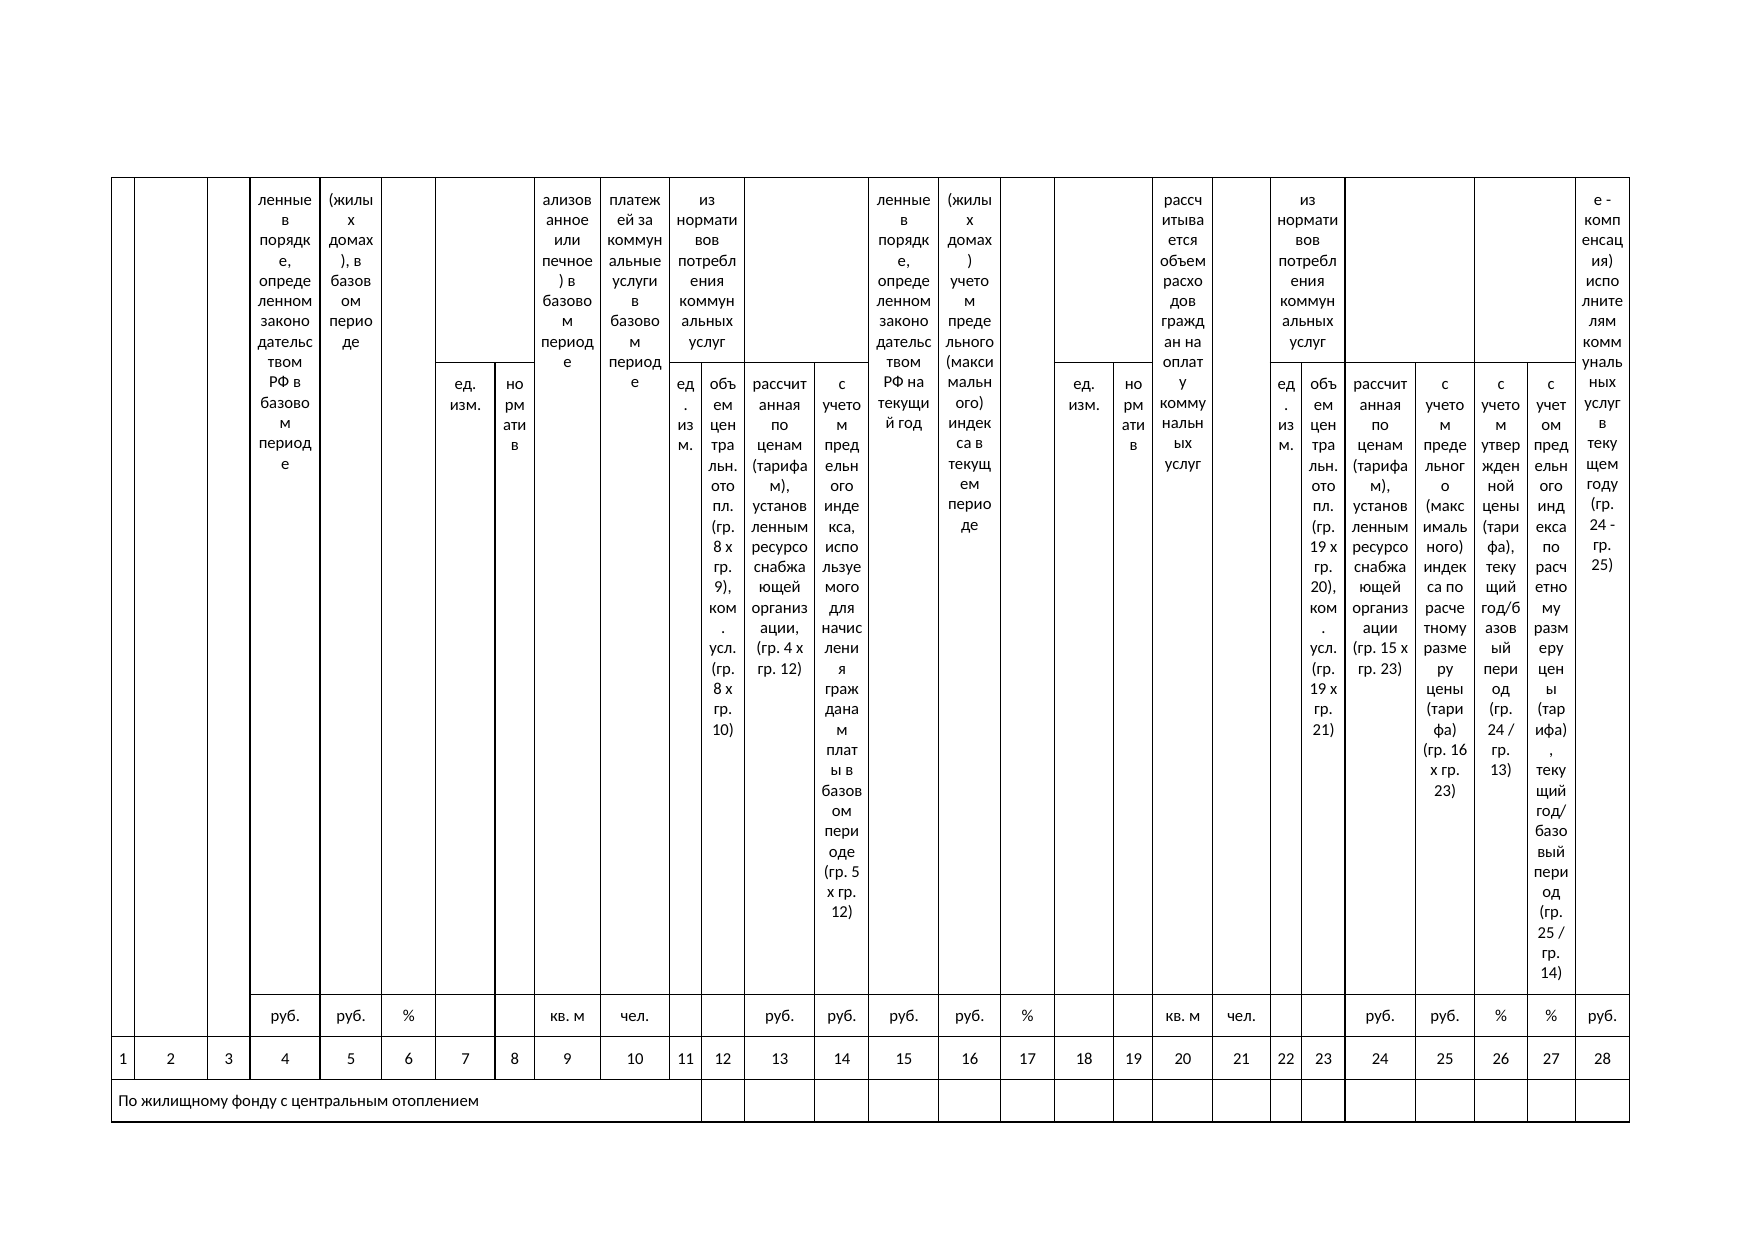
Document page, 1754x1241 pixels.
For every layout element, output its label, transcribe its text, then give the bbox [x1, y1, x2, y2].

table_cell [321, 178, 381, 994]
table_cell 8 [496, 1037, 534, 1079]
table_cell 9 [535, 1037, 600, 1079]
table_cell % [1001, 995, 1054, 1036]
table_cell 15 [869, 1037, 938, 1079]
table_cell ед. изм. [670, 363, 701, 994]
table_cell 2 [135, 1037, 207, 1079]
table_cell [1271, 995, 1301, 1036]
table_cell [745, 1080, 814, 1121]
table_cell 20 [1153, 1037, 1212, 1079]
table_cell [815, 1080, 868, 1121]
table_cell руб. [1346, 995, 1415, 1036]
table_cell кв. м [535, 995, 600, 1036]
table_cell норматив [1114, 363, 1152, 994]
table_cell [535, 178, 600, 994]
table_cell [670, 178, 744, 362]
table_cell [1055, 995, 1113, 1036]
table_cell объем центральн. отопл. (гр. 19 x гр. 20), ком. усл. (гр. 19 x гр. 21) [1302, 363, 1344, 994]
table_cell % [1475, 995, 1527, 1036]
table_cell ед. изм. [1271, 363, 1301, 994]
table_cell 22 [1271, 1037, 1301, 1079]
table_cell 19 [1114, 1037, 1152, 1079]
table_cell % [382, 995, 435, 1036]
table_cell руб. [815, 995, 868, 1036]
table_cell руб. [1576, 995, 1629, 1036]
table_cell [1114, 1080, 1152, 1121]
table_cell [1416, 1080, 1474, 1121]
table_cell кв. м [1153, 995, 1212, 1036]
table_cell с учетом предельного индекса, используемого для начисления гражданам платы в базовом периоде (гр. 5 x гр. 12) [815, 363, 868, 994]
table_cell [251, 178, 319, 994]
table_cell ед. изм. [1055, 363, 1113, 994]
table_cell 4 [251, 1037, 319, 1079]
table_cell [869, 178, 938, 994]
table_cell ед. изм. [436, 363, 494, 994]
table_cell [436, 178, 534, 362]
table_cell 23 [1302, 1037, 1344, 1079]
table_cell [1475, 1080, 1527, 1121]
table_cell норматив [496, 363, 534, 994]
table_cell [1153, 1080, 1212, 1121]
table_cell [1055, 1080, 1113, 1121]
table_cell объем центральн. отопл. (гр. 8 x гр. 9), ком. усл. (гр. 8 x гр. 10) [702, 363, 744, 994]
table_cell 10 [601, 1037, 669, 1079]
table_cell 24 [1346, 1037, 1415, 1079]
table_cell [1213, 1080, 1270, 1121]
table_cell [1302, 995, 1344, 1036]
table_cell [745, 178, 868, 362]
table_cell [382, 178, 435, 994]
table_cell [1302, 1080, 1344, 1121]
table_cell [436, 995, 494, 1036]
table_cell 16 [939, 1037, 1000, 1079]
table_cell руб. [939, 995, 1000, 1036]
table_cell руб. [251, 995, 319, 1036]
table_cell 3 [208, 1037, 249, 1079]
table_cell [702, 1080, 744, 1121]
table_cell [670, 995, 701, 1036]
table_cell чел. [601, 995, 669, 1036]
table_cell [1001, 1080, 1054, 1121]
table_cell 13 [745, 1037, 814, 1079]
table_cell 27 [1528, 1037, 1575, 1079]
table_cell 14 [815, 1037, 868, 1079]
table_cell с учетом предельного (максимального) индекса по расчетному размеру цены (тарифа) (гр. 16 x гр. 23) [1416, 363, 1474, 994]
table_cell По жилищному фонду с центральным отоплением [112, 1080, 701, 1121]
table_cell [939, 1080, 1000, 1121]
table_cell [1576, 1080, 1629, 1121]
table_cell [1001, 178, 1054, 994]
table_cell 6 [382, 1037, 435, 1079]
table_cell [702, 995, 744, 1036]
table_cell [939, 178, 1000, 994]
table_cell 18 [1055, 1037, 1113, 1079]
table_cell чел. [1213, 995, 1270, 1036]
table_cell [1153, 178, 1212, 994]
table_cell с учетом предельного индекса по расчетному размеру цены (тарифа), текущий год/базовый период (гр. 25 / гр. 14) [1528, 363, 1575, 994]
table_cell руб. [1416, 995, 1474, 1036]
table_cell 12 [702, 1037, 744, 1079]
table_cell рассчитанная по ценам (тарифам), установленным ресурсоснабжающей организации, (гр. 4 x гр. 12) [745, 363, 814, 994]
table_cell 17 [1001, 1037, 1054, 1079]
table_cell 28 [1576, 1037, 1629, 1079]
table_cell [1114, 995, 1152, 1036]
table_cell [1528, 1080, 1575, 1121]
table_cell [1346, 1080, 1415, 1121]
table_cell 26 [1475, 1037, 1527, 1079]
table_cell [869, 1080, 938, 1121]
table_cell 25 [1416, 1037, 1474, 1079]
table_cell 11 [670, 1037, 701, 1079]
table_cell % [1528, 995, 1575, 1036]
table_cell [601, 178, 669, 994]
table_cell руб. [745, 995, 814, 1036]
table_cell 5 [321, 1037, 381, 1079]
table_cell [496, 995, 534, 1036]
table_cell 1 [112, 1037, 134, 1079]
table_cell с учетом утвержденной цены (тарифа), текущий год/базовый период (гр. 24 / гр. 13) [1475, 363, 1527, 994]
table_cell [1055, 178, 1152, 362]
table_cell руб. [869, 995, 938, 1036]
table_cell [1271, 178, 1344, 362]
table_cell [1271, 1080, 1301, 1121]
table_cell руб. [321, 995, 381, 1036]
table_cell 7 [436, 1037, 494, 1079]
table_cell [1346, 178, 1474, 362]
table_cell 21 [1213, 1037, 1270, 1079]
table_cell рассчитанная по ценам (тарифам), установленным ресурсоснабжающей организации (гр. 15 x гр. 23) [1346, 363, 1415, 994]
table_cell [1213, 178, 1270, 994]
